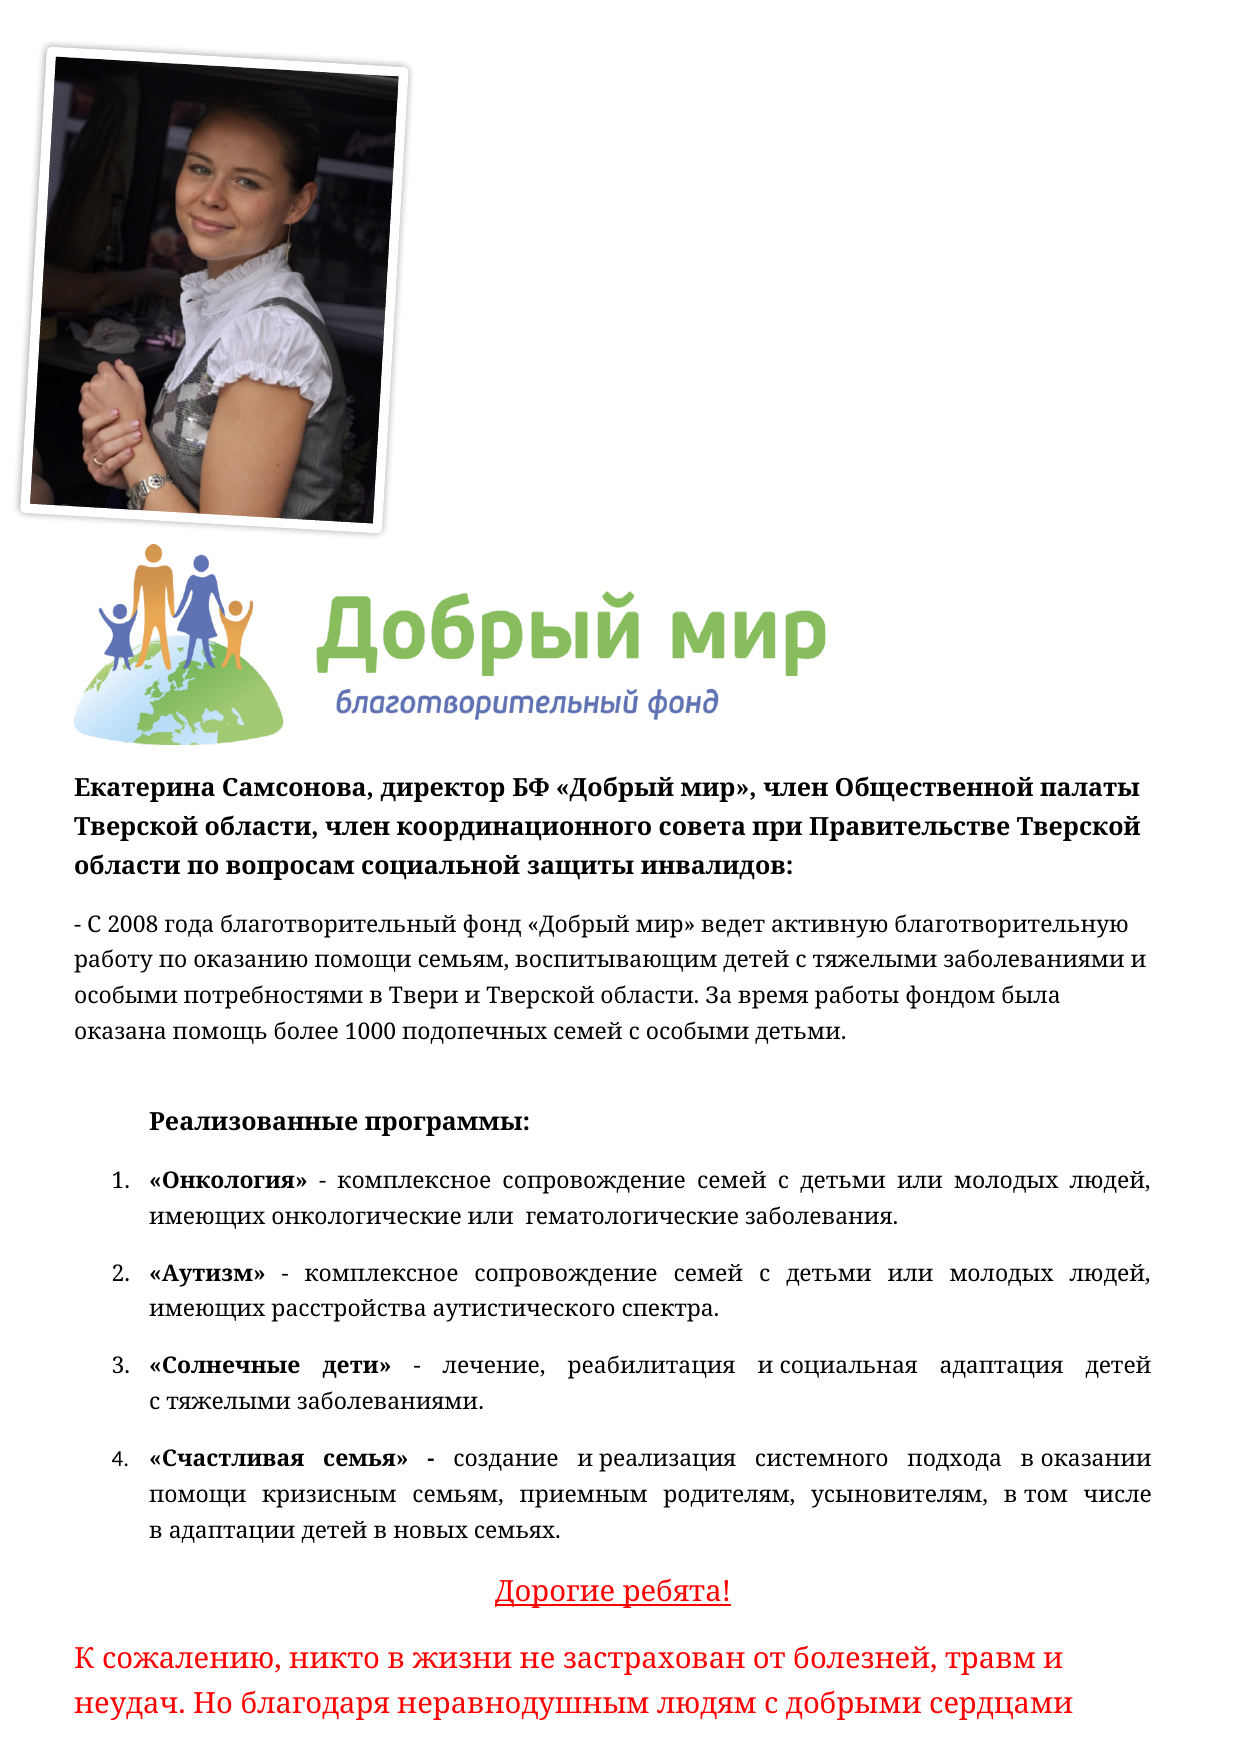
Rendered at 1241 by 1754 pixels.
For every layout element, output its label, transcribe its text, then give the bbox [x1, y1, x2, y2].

list «Онкология» - комплексное сопровождение семей с детьми или молодых людей, имеющих онкологические или гематологические заболевания. [111, 1164, 1152, 1231]
picture [73, 544, 826, 745]
list «Солнечные дети» - лечение, реабилитация и социальная адаптация детей с тяжелыми заболеваниями. [111, 1349, 1152, 1416]
text - C 2008 года благотворительный фонд «Добрый мир» ведет активную благотворительную работу по оказанию помощи семьям, воспитывающим детей с тяжелыми заболеваниями и особыми потребностями в Твери и Тверской области. За время работы фондом была оказана помощь более 1000 подопечных семей с особыми детьми. [74, 907, 1152, 1079]
text Реализованные программы: [149, 1104, 1152, 1138]
list «Счастливая семья» - создание и реализация системного подхода в оказании помощи кризисным семьям, приемным родителям, усыновителям, в том числе в адаптации детей в новых семьях. [111, 1442, 1152, 1545]
text Дорогие ребята! [74, 1571, 1152, 1610]
list «Аутизм» - комплексное сопровождение семей с детьми или молодых людей, имеющих расстройства аутистического спектра. [111, 1256, 1152, 1324]
text Екатерина Самсонова, директор БФ «Добрый мир», член Общественной палаты Тверской области, член координационного совета при Правительстве Тверской области по вопросам социальной защиты инвалидов: [74, 769, 1152, 882]
picture [31, 57, 398, 523]
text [74, 1637, 1152, 1722]
